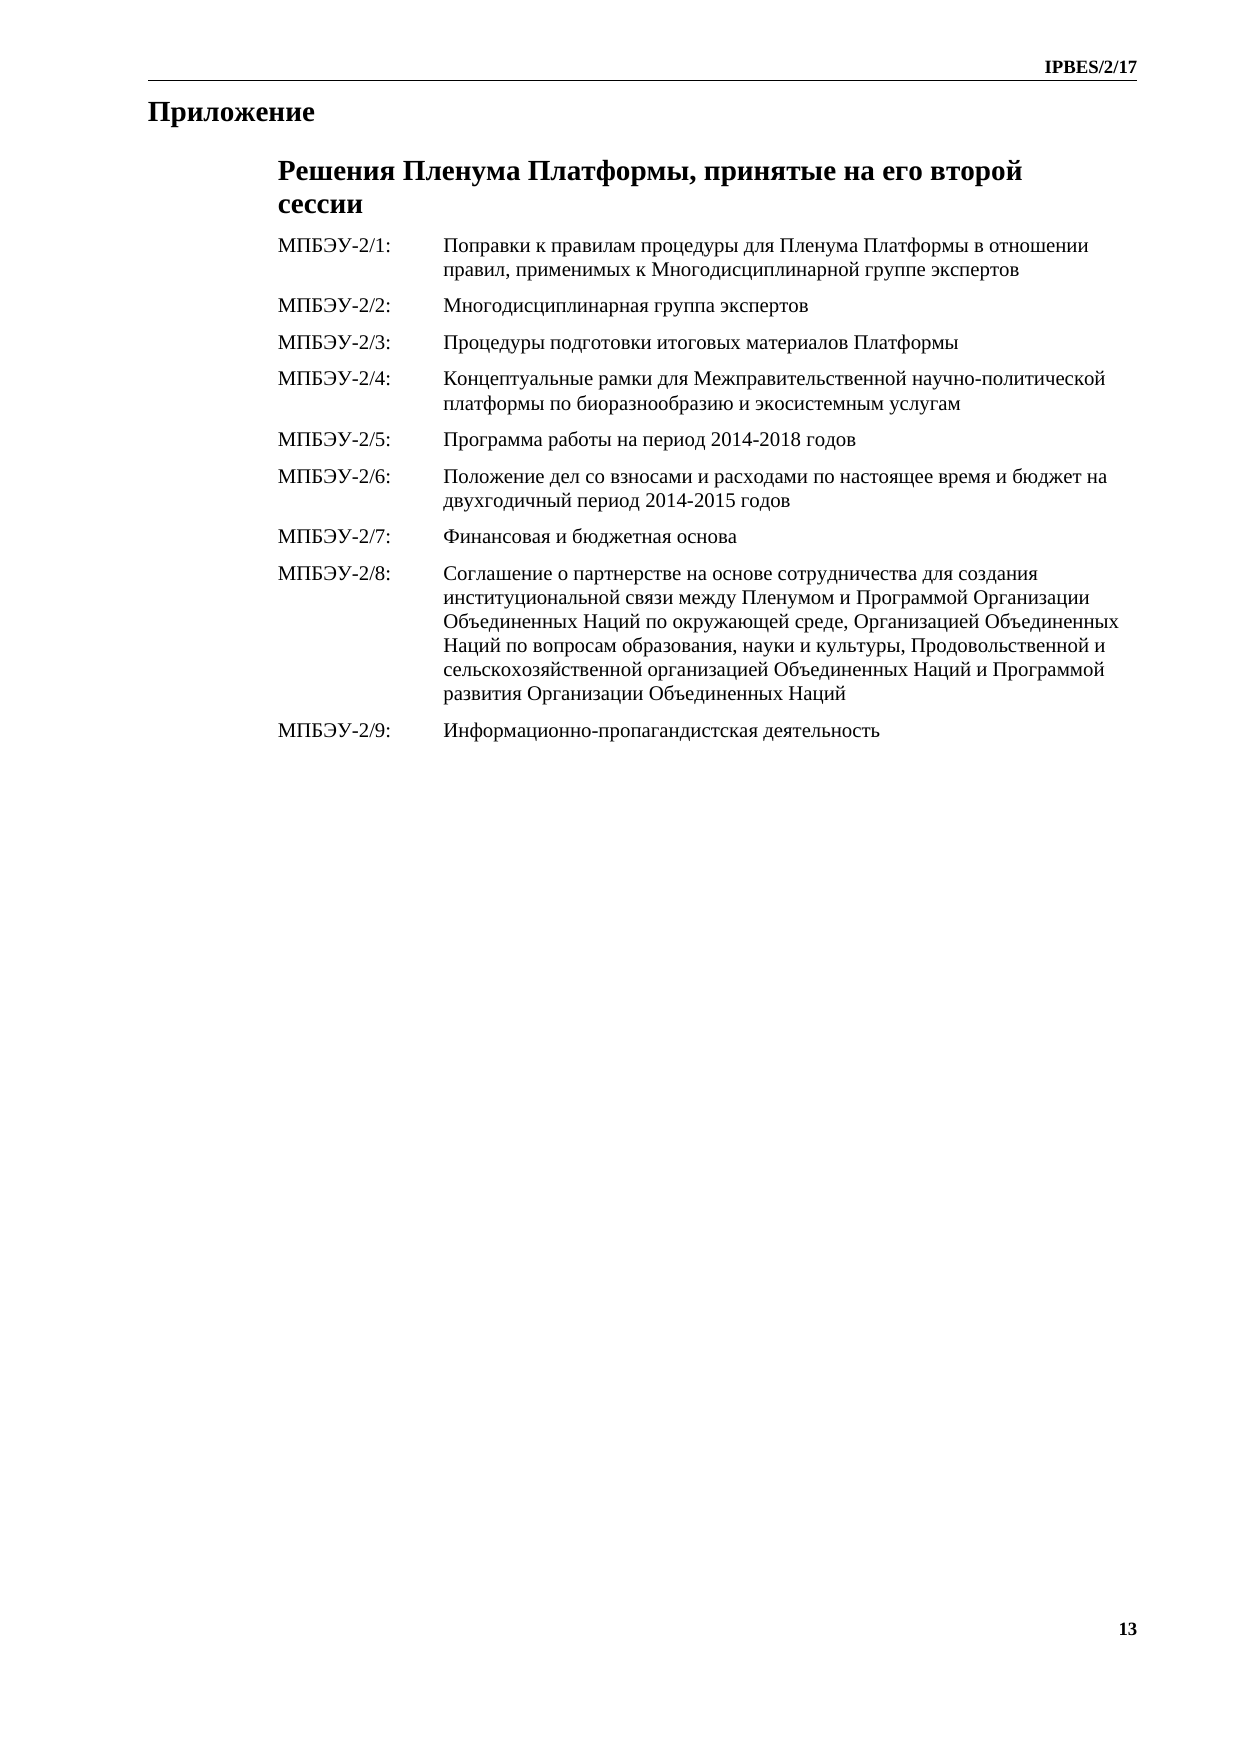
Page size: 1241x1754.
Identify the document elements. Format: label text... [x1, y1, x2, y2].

text МПБЭУ-2/5: Программа работы на период 2014-2018 годов [278, 427, 1137, 451]
text МПБЭУ-2/8: Соглашение о партнерстве на основе сотрудничества для создания институциональной связи между Пленумом и Программой Организации Объединенных Наций по окружающей среде, Организацией Объединенных Наций по вопросам образования, науки и культуры, Продовольственной и сельскохозяйственной организацией Объединенных Наций и Программой развития Организации Объединенных Наций [278, 561, 1137, 705]
text Приложение [148, 94, 1137, 128]
text МПБЭУ-2/9: Информационно-пропагандистская деятельность [278, 718, 1137, 742]
text Решения Пленума Платформы, принятые на его второй сессии [278, 153, 1107, 220]
text МПБЭУ-2/1: Поправки к правилам процедуры для Пленума Платформы в отношении правил, применимых к Многодисциплинарной группе экспертов [278, 233, 1137, 281]
text МПБЭУ-2/4: Концептуальные рамки для Межправительственной научно-политической платформы по биоразнообразию и экосистемным услугам [278, 366, 1137, 414]
text МПБЭУ-2/6: Положение дел со взносами и расходами по настоящее время и бюджет на двухгодичный период 2014-2015 годов [278, 463, 1137, 512]
text МПБЭУ-2/7: Финансовая и бюджетная основа [278, 524, 1137, 548]
text МПБЭУ-2/2: Многодисциплинарная группа экспертов [278, 293, 1137, 317]
text МПБЭУ-2/3: Процедуры подготовки итоговых материалов Платформы [278, 330, 1137, 354]
